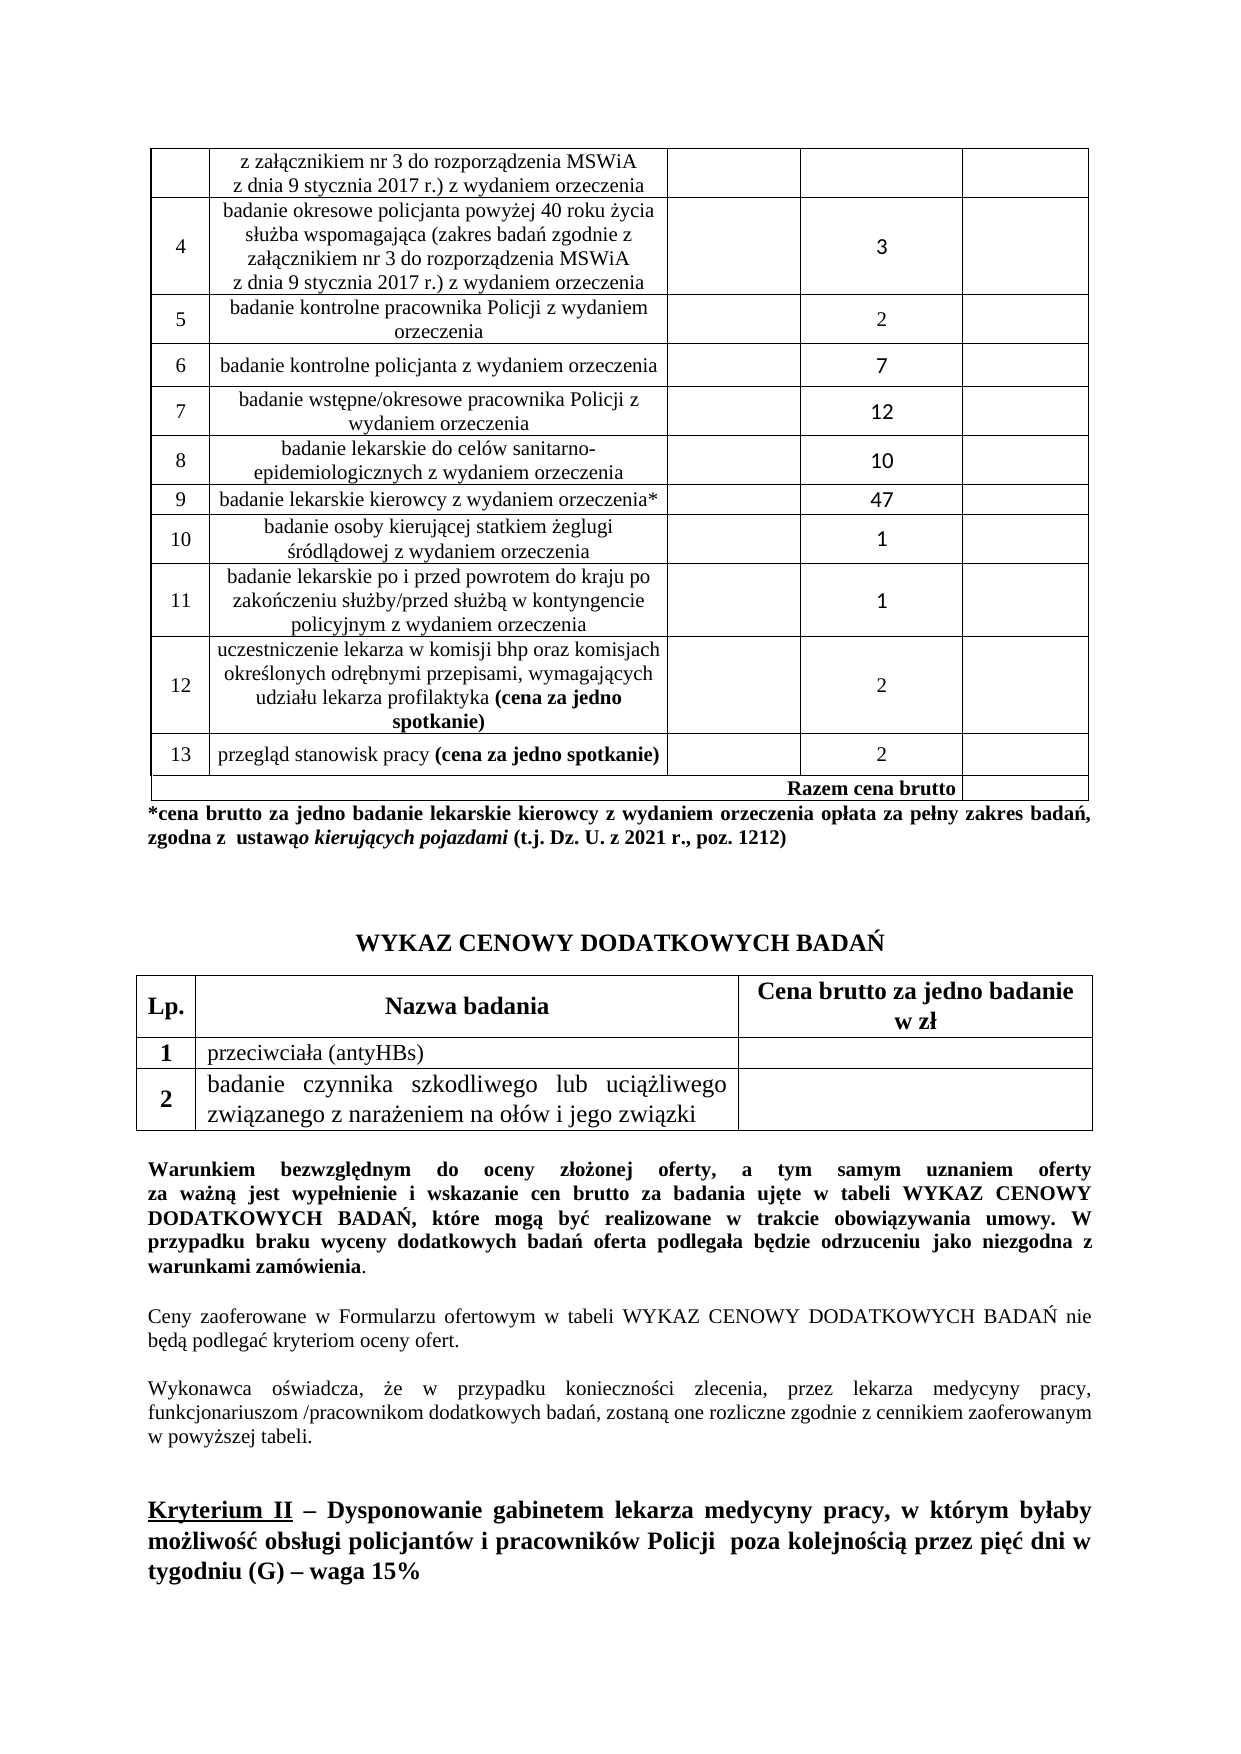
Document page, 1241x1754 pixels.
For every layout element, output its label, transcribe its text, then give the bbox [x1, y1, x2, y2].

table_cell 7 [801, 344, 962, 386]
text Ceny zaoferowane w Formularzu ofertowym w tabeli WYKAZ CENOWY DODATKOWYCH BADAŃ nie będą podlegać kryteriom oceny ofert. [148, 1304, 1093, 1352]
table_cell Razem cena brutto [152, 776, 962, 799]
table_cell [963, 344, 1088, 386]
table_cell 7 [152, 387, 209, 435]
table_cell [668, 436, 800, 484]
table_cell 12 [152, 637, 209, 733]
table_cell 2 [801, 637, 962, 733]
table_header Cena brutto za jedno badanie w zł [739, 976, 1092, 1037]
table_cell [963, 295, 1088, 343]
table_cell badanie czynnika szkodliwego lub uciążliwego związanego z narażeniem na ołów i jego związki [196, 1069, 738, 1130]
table_cell [963, 485, 1088, 513]
table_cell 2 [801, 295, 962, 343]
table_cell 47 [801, 485, 962, 513]
table_cell [963, 564, 1088, 636]
table_cell 10 [152, 515, 209, 563]
table_cell 3 [801, 198, 962, 294]
table_cell 1 [801, 515, 962, 563]
table_cell badanie kontrolne policjanta z wydaniem orzeczenia [210, 344, 667, 386]
table_cell [963, 149, 1088, 197]
table_cell [668, 198, 800, 294]
table_cell badanie okresowe policjanta powyżej 40 roku życia służba wspomagająca (zakres badań zgodnie z załącznikiem nr 3 do rozporządzenia MSWiA z dnia 9 stycznia 2017 r.) z wydaniem orzeczenia [210, 198, 667, 294]
table_cell [668, 485, 800, 513]
table_cell 10 [801, 436, 962, 484]
table_header Nazwa badania [196, 976, 738, 1037]
text *cena brutto za jedno badanie lekarskie kierowcy z wydaniem orzeczenia opłata za pełny zakres badań, zgodna z ustawąo kierujących pojazdami (t.j. Dz. U. z 2021 r., poz. 1212) [148, 801, 1093, 849]
table_cell 4 [152, 198, 209, 294]
table_cell 8 [152, 436, 209, 484]
table_cell 3 [152, 149, 209, 197]
table_cell 2 [801, 734, 962, 774]
table_cell 1 [801, 564, 962, 636]
table_cell [668, 295, 800, 343]
table_cell [668, 387, 800, 435]
text Kryterium II – Dysponowanie gabinetem lekarza medycyny pracy, w którym byłaby możliwość obsługi policjantów i pracowników Policji poza kolejnością przez pięć dni w tygodniu (G) – waga 15% [148, 1495, 1093, 1585]
table_cell 2 [137, 1069, 195, 1130]
table_header Lp. [137, 976, 195, 1037]
table_cell 6 [152, 344, 209, 386]
table_cell [963, 776, 1088, 799]
table_cell [668, 734, 800, 774]
text Wykonawca oświadcza, że w przypadku konieczności zlecenia, przez lekarza medycyny pracy, funkcjonariuszom /pracownikom dodatkowych badań, zostaną one rozliczne zgodnie z cennikiem zaoferowanym w powyższej tabeli. [148, 1376, 1093, 1448]
table_cell [963, 734, 1088, 774]
table_cell badanie lekarskie kierowcy z wydaniem orzeczenia* [210, 485, 667, 513]
table_cell przegląd stanowisk pracy (cena za jedno spotkanie) [210, 734, 667, 774]
table_cell badanie lekarskie po i przed powrotem do kraju po zakończeniu służby/przed służbą w kontyngencie policyjnym z wydaniem orzeczenia [210, 564, 667, 636]
table_cell [963, 637, 1088, 733]
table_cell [210, 149, 667, 197]
table_cell [963, 436, 1088, 484]
table_cell [963, 198, 1088, 294]
table_cell badanie wstępne/okresowe pracownika Policji z wydaniem orzeczenia [210, 387, 667, 435]
table_cell 13 [152, 734, 209, 774]
table_cell 1 [137, 1038, 195, 1068]
list Warunkiem bezwzględnym do oceny złożonej oferty, a tym samym uznaniem oferty za ważną jest wypełnienie i wskazanie cen brutto za badania ujęte w tabeli WYKAZ CENOWY DODATKOWYCH BADAŃ, które mogą być realizowane w trakcie obowiązywania umowy. W przypadku braku wyceny dodatkowych badań oferta podlegała będzie odrzuceniu jako niezgodna z warunkami zamówienia. [148, 1157, 1093, 1278]
table_cell badanie kontrolne pracownika Policji z wydaniem orzeczenia [210, 295, 667, 343]
table_cell [963, 387, 1088, 435]
table_cell [668, 344, 800, 386]
table_cell [668, 515, 800, 563]
table_cell [963, 515, 1088, 563]
table_cell [668, 149, 800, 197]
text WYKAZ CENOWY DODATKOWYCH BADAŃ [148, 928, 1093, 957]
table_cell uczestniczenie lekarza w komisji bhp oraz komisjach określonych odrębnymi przepisami, wymagających udziału lekarza profilaktyka (cena za jedno spotkanie) [210, 637, 667, 733]
table_cell badanie lekarskie do celów sanitarno-epidemiologicznych z wydaniem orzeczenia [210, 436, 667, 484]
table_cell [739, 1069, 1092, 1130]
table_cell 3 [801, 149, 962, 197]
table_cell 9 [152, 485, 209, 513]
table_cell 5 [152, 295, 209, 343]
table_cell przeciwciała (antyHBs) [196, 1038, 738, 1068]
table_cell [739, 1038, 1092, 1068]
table_cell [668, 564, 800, 636]
table_cell 11 [152, 564, 209, 636]
table_cell [668, 637, 800, 733]
table_cell badanie osoby kierującej statkiem żeglugi śródlądowej z wydaniem orzeczenia [210, 515, 667, 563]
table_cell 12 [801, 387, 962, 435]
